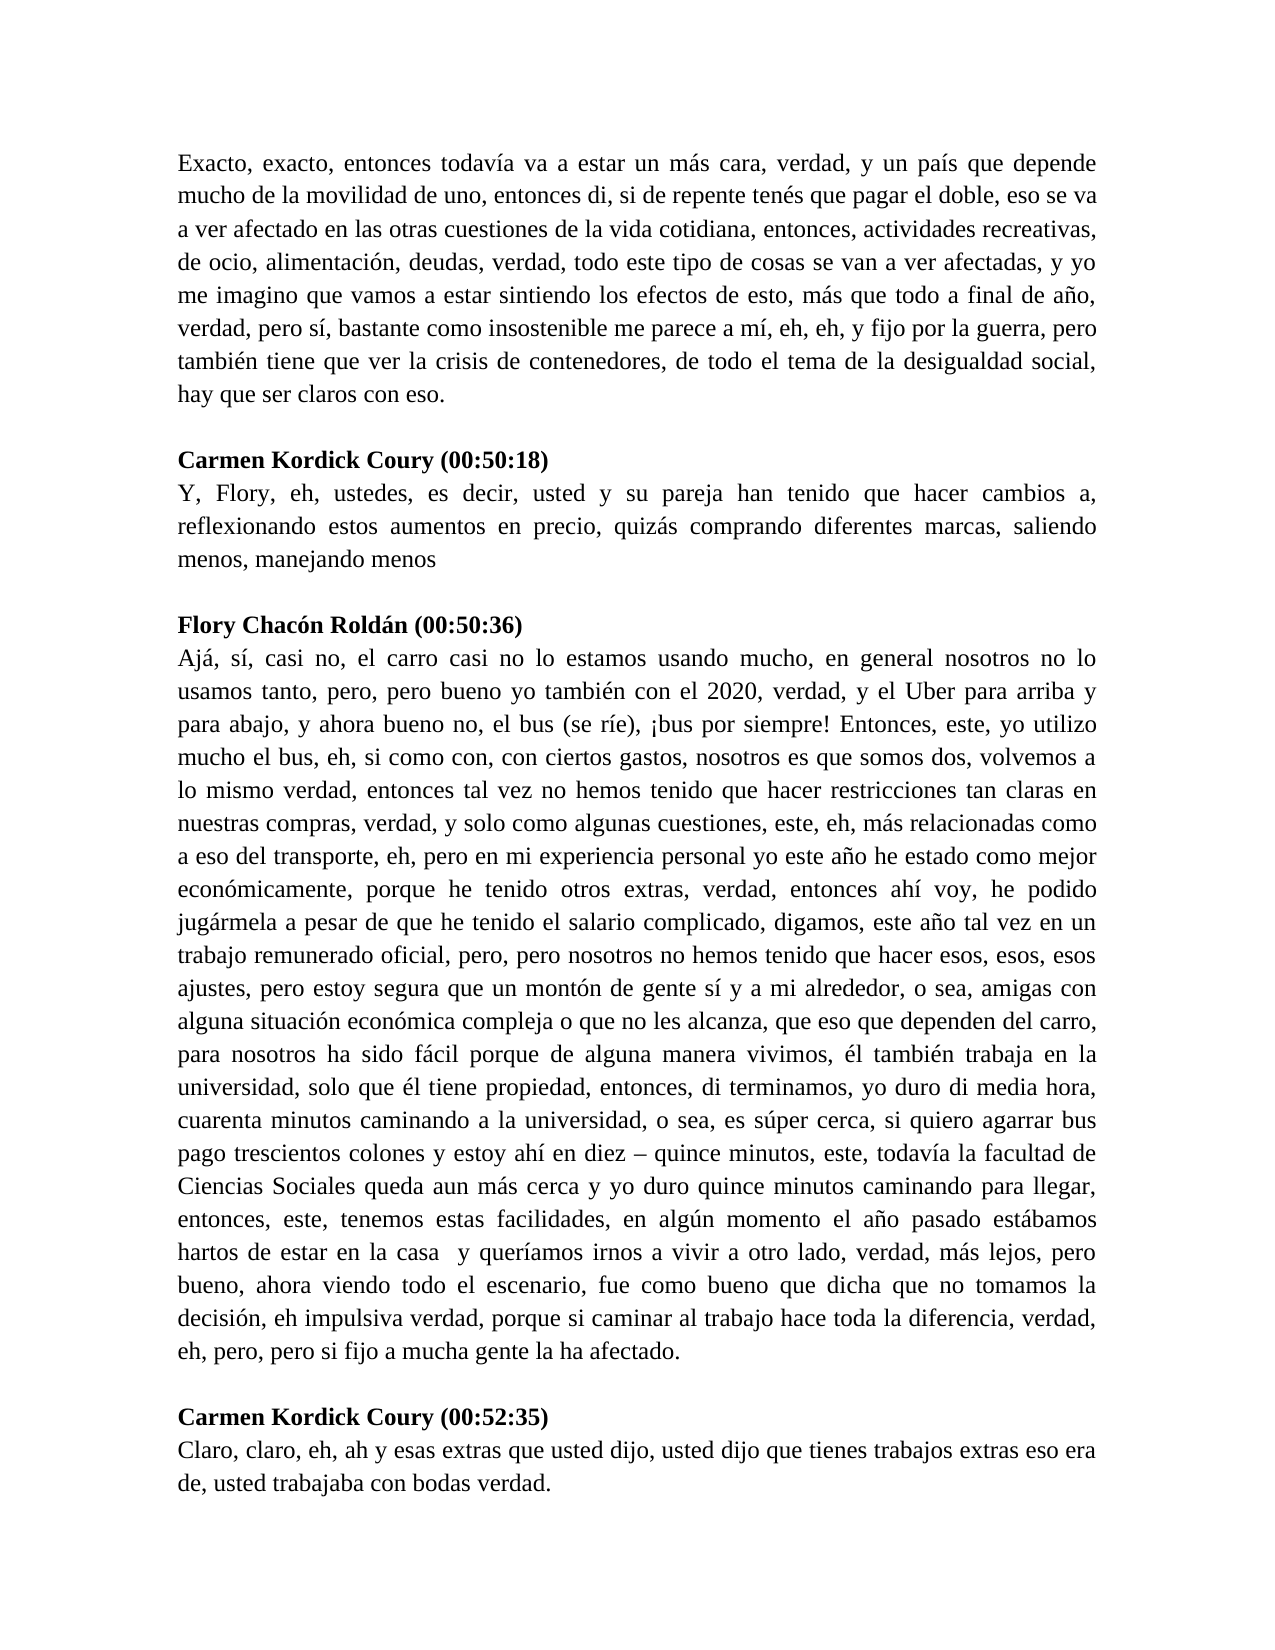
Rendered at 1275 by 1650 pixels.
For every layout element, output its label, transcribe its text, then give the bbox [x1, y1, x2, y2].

text Carmen Kordick Coury (00:52:35) [177, 1402, 1098, 1431]
text Claro, claro, eh, ah y esas extras que usted dijo, usted dijo que tienes trabajos extras eso era de, usted trabajaba con bodas verdad. [177, 1435, 1098, 1497]
text Y, Flory, eh, ustedes, es decir, usted y su pareja han tenido que hacer cambios a, reflexionando estos aumentos en precio, quizás comprando diferentes marcas, saliendo menos, manejando menos [177, 478, 1098, 573]
text Flory Chacón Roldán (00:50:36) [177, 610, 1098, 639]
text Ajá, sí, casi no, el carro casi no lo estamos usando mucho, en general nosotros no lo usamos tanto, pero, pero bueno yo también con el 2020, verdad, y el Uber para arriba y para abajo, y ahora bueno no, el bus (se ríe), ¡bus por siempre! Entonces, este, yo utilizo mucho el bus, eh, si como con, con ciertos gastos, nosotros es que somos dos, volvemos a lo mismo verdad, entonces tal vez no hemos tenido que hacer restricciones tan claras en nuestras compras, verdad, y solo como algunas cuestiones, este, eh, más relacionadas como a eso del transporte, eh, pero en mi experiencia personal yo este año he estado como mejor económicamente, porque he tenido otros extras, verdad, entonces ahí voy, he podido jugármela a pesar de que he tenido el salario complicado, digamos, este año tal vez en un trabajo remunerado oficial, pero, pero nosotros no hemos tenido que hacer esos, esos, esos ajustes, pero estoy segura que un montón de gente sí y a mi alrededor, o sea, amigas con alguna situación económica compleja o que no les alcanza, que eso que dependen del carro, para nosotros ha sido fácil porque de alguna manera vivimos, él también trabaja en la universidad, solo que él tiene propiedad, entonces, di terminamos, yo duro di media hora, cuarenta minutos caminando a la universidad, o sea, es súper cerca, si quiero agarrar bus pago trescientos colones y estoy ahí en diez – quince minutos, este, todavía la facultad de Ciencias Sociales queda aun más cerca y yo duro quince minutos caminando para llegar, entonces, este, tenemos estas facilidades, en algún momento el año pasado estábamos hartos de estar en la casa y queríamos irnos a vivir a otro lado, verdad, más lejos, pero bueno, ahora viendo todo el escenario, fue como bueno que dicha que no tomamos la decisión, eh impulsiva verdad, porque si caminar al trabajo hace toda la diferencia, verdad, eh, pero, pero si fijo a mucha gente la ha afectado. [177, 643, 1098, 1365]
text Carmen Kordick Coury (00:50:18) [177, 445, 1098, 473]
text Exacto, exacto, entonces todavía va a estar un más cara, verdad, y un país que depende mucho de la movilidad de uno, entonces di, si de repente tenés que pagar el doble, eso se va a ver afectado en las otras cuestiones de la vida cotidiana, entonces, actividades recreativas, de ocio, alimentación, deudas, verdad, todo este tipo de cosas se van a ver afectadas, y yo me imagino que vamos a estar sintiendo los efectos de esto, más que todo a final de año, verdad, pero sí, bastante como insostenible me parece a mí, eh, eh, y fijo por la guerra, pero también tiene que ver la crisis de contenedores, de todo el tema de la desigualdad social, hay que ser claros con eso. [177, 148, 1098, 407]
